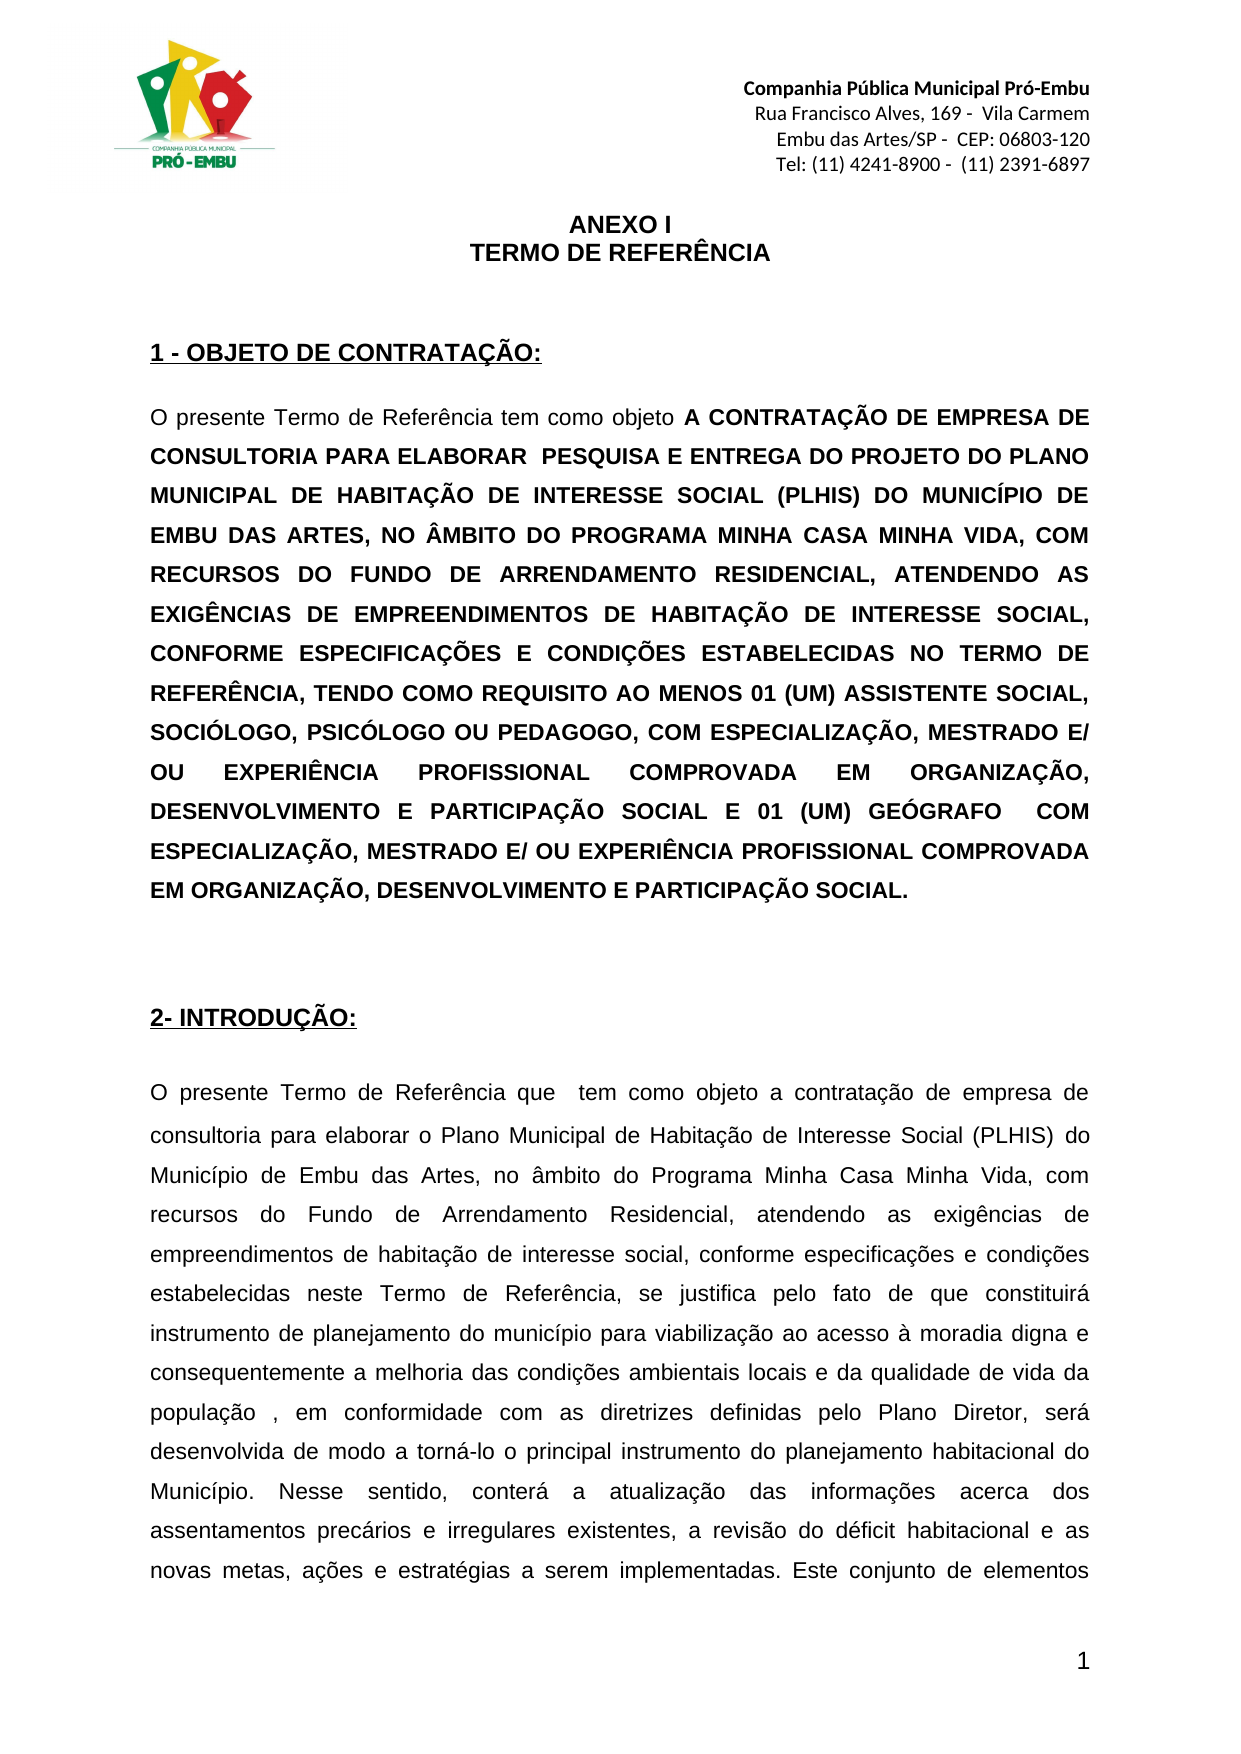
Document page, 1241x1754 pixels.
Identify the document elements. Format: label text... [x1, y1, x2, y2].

picture [46, 23, 348, 193]
text 2- INTRODUÇÃO: [150, 1003, 1090, 1032]
text ANEXO I [150, 210, 1090, 238]
text 1 - OBJETO DE CONTRATAÇÃO: [150, 337, 1090, 366]
text O presente Termo de Referência tem como objeto A CONTRATAÇÃO DE EMPRESA DE CONSULTORIA PARA ELABORAR PESQUISA E ENTREGA DO PROJETO DO PLANO MUNICIPAL DE HABITAÇÃO DE INTERESSE SOCIAL (PLHIS) DO MUNICÍPIO DE EMBU DAS ARTES, NO ÂMBITO DO PROGRAMA MINHA CASA MINHA VIDA, COM RECURSOS DO FUNDO DE ARRENDAMENTO RESIDENCIAL, ATENDENDO AS EXIGÊNCIAS DE EMPREENDIMENTOS DE HABITAÇÃO DE INTERESSE SOCIAL, CONFORME ESPECIFICAÇÕES E CONDIÇÕES ESTABELECIDAS NO TERMO DE REFERÊNCIA, TENDO COMO REQUISITO AO MENOS 01 (UM) ASSISTENTE SOCIAL, SOCIÓLOGO, PSICÓLOGO OU PEDAGOGO, COM ESPECIALIZAÇÃO, MESTRADO E/ OU EXPERIÊNCIA PROFISSIONAL COMPROVADA EM ORGANIZAÇÃO, DESENVOLVIMENTO E PARTICIPAÇÃO SOCIAL E 01 (UM) GEÓGRAFO COM ESPECIALIZAÇÃO, MESTRADO E/ OU EXPERIÊNCIA PROFISSIONAL COMPROVADA EM ORGANIZAÇÃO, DESENVOLVIMENTO E PARTICIPAÇÃO SOCIAL. [150, 403, 1090, 904]
text TERMO DE REFERÊNCIA [150, 238, 1090, 267]
